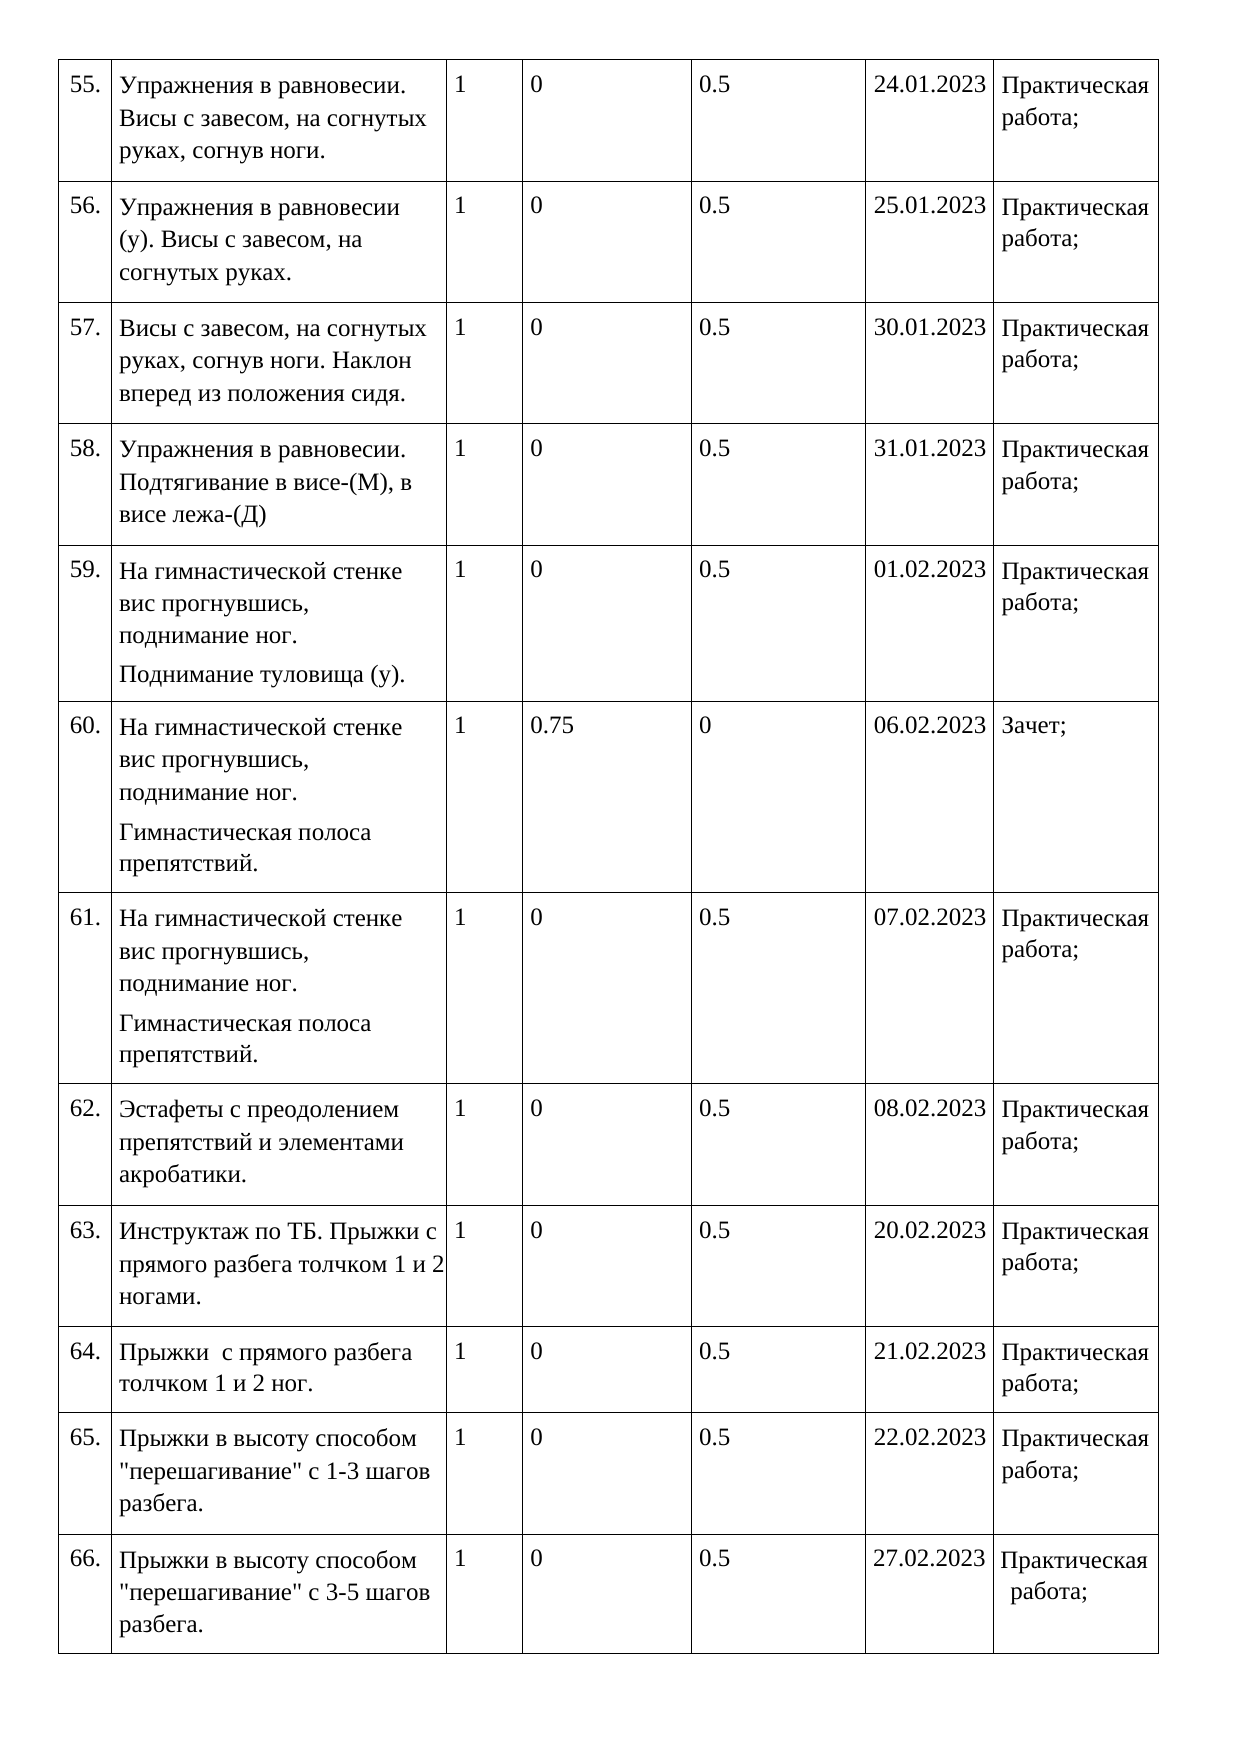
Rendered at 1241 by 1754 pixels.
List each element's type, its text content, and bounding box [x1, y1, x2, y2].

table_cell 0.5 [692, 182, 865, 302]
table_cell 0 [523, 303, 691, 423]
table_cell 0.75 [523, 702, 691, 892]
table_cell 0 [523, 893, 691, 1083]
table_header 1 [447, 60, 522, 181]
table_cell 20.02.2023 [866, 1206, 993, 1326]
table_cell На гимнастической стенке вис прогнувшись, поднимание ног. Гимнастическая полоса препятствий. [112, 893, 446, 1083]
table_cell 0.5 [692, 893, 865, 1083]
table_header Упражнения в равновесии. Висы с завесом, на согнутых руках, согнув ноги. [112, 60, 446, 181]
table_header Практическая работа; [994, 60, 1158, 181]
table_cell Практическая работа; [994, 1413, 1158, 1533]
table_cell 21.02.2023 [866, 1327, 993, 1412]
table_cell 1 [447, 424, 522, 544]
table_cell 0.5 [692, 1413, 865, 1533]
table_cell 30.01.2023 [866, 303, 993, 423]
table_cell 0.5 [692, 1535, 865, 1653]
table_cell 0 [523, 1206, 691, 1326]
table_cell 1 [447, 1206, 522, 1326]
table_cell 08.02.2023 [866, 1084, 993, 1204]
table_cell Инструктаж по ТБ. Прыжки с прямого разбега толчком 1 и 2 ногами. [112, 1206, 446, 1326]
table_cell 59. [59, 546, 111, 701]
table_cell 25.01.2023 [866, 182, 993, 302]
table_cell 0.5 [692, 546, 865, 701]
table_cell 0 [523, 182, 691, 302]
table_cell 1 [447, 1413, 522, 1533]
table_cell 1 [447, 1327, 522, 1412]
table_cell Практическая работа; [994, 1084, 1158, 1204]
table_cell Практическая работа; [994, 1327, 1158, 1412]
table_cell 0 [523, 1413, 691, 1533]
table_cell Практическая работа; [994, 1206, 1158, 1326]
table_cell 0.5 [692, 424, 865, 544]
table_cell 0 [523, 1535, 691, 1653]
table_cell 1 [447, 1084, 522, 1204]
table_cell 07.02.2023 [866, 893, 993, 1083]
table_cell Зачет; [994, 702, 1158, 892]
table_header 24.01.2023 [866, 60, 993, 181]
table_cell 06.02.2023 [866, 702, 993, 892]
table_cell 0 [692, 702, 865, 892]
table_cell 1 [447, 702, 522, 892]
table_cell Упражнения в равновесии (у). Висы с завесом, на согнутых руках. [112, 182, 446, 302]
table_cell Практическая работа; [994, 893, 1158, 1083]
table_cell 62. [59, 1084, 111, 1204]
table_cell Упражнения в равновесии. Подтягивание в висе-(М), в висе лежа-(Д) [112, 424, 446, 544]
table_cell 0.5 [692, 1206, 865, 1326]
table_cell 1 [447, 546, 522, 701]
table_cell 0 [523, 1084, 691, 1204]
table_cell 1 [447, 182, 522, 302]
table_cell 1 [447, 893, 522, 1083]
table_cell 66. [59, 1535, 111, 1653]
table_cell 64. [59, 1327, 111, 1412]
table_cell 31.01.2023 [866, 424, 993, 544]
table_cell 60. [59, 702, 111, 892]
table_cell Практическая работа; [994, 182, 1158, 302]
table_cell Эстафеты с преодолением препятствий и элементами акробатики. [112, 1084, 446, 1204]
table_cell 27.02.2023 [866, 1535, 993, 1653]
table_cell 0.5 [692, 303, 865, 423]
table_cell 1 [447, 1535, 522, 1653]
table_cell Прыжки в высоту способом "перешагивание" с 1-3 шагов разбега. [112, 1413, 446, 1533]
table_cell Практическая работа; [994, 1535, 1158, 1653]
table_header 0 [523, 60, 691, 181]
table_cell 0 [523, 1327, 691, 1412]
table_header 0.5 [692, 60, 865, 181]
table_header 55. [59, 60, 111, 181]
table_cell 0.5 [692, 1327, 865, 1412]
table_cell Практическая работа; [994, 424, 1158, 544]
table_cell 22.02.2023 [866, 1413, 993, 1533]
table_cell Прыжки в высоту способом "перешагивание" с 3-5 шагов разбега. [112, 1535, 446, 1653]
table_cell Прыжки с прямого разбега толчком 1 и 2 ног. [112, 1327, 446, 1412]
table_cell 57. [59, 303, 111, 423]
table_cell Практическая работа; [994, 546, 1158, 701]
table_cell 65. [59, 1413, 111, 1533]
table_cell 0 [523, 546, 691, 701]
table_cell 0 [523, 424, 691, 544]
table_cell На гимнастической стенке вис прогнувшись, поднимание ног. Поднимание туловища (у). [112, 546, 446, 701]
table_cell На гимнастической стенке вис прогнувшись, поднимание ног. Гимнастическая полоса препятствий. [112, 702, 446, 892]
table_cell 1 [447, 303, 522, 423]
table_cell 0.5 [692, 1084, 865, 1204]
table_cell 56. [59, 182, 111, 302]
table_cell 58. [59, 424, 111, 544]
table_cell 01.02.2023 [866, 546, 993, 701]
table_cell Практическая работа; [994, 303, 1158, 423]
table_cell 63. [59, 1206, 111, 1326]
table_cell Висы с завесом, на согнутых руках, согнув ноги. Наклон вперед из положения сидя. [112, 303, 446, 423]
table_cell 61. [59, 893, 111, 1083]
